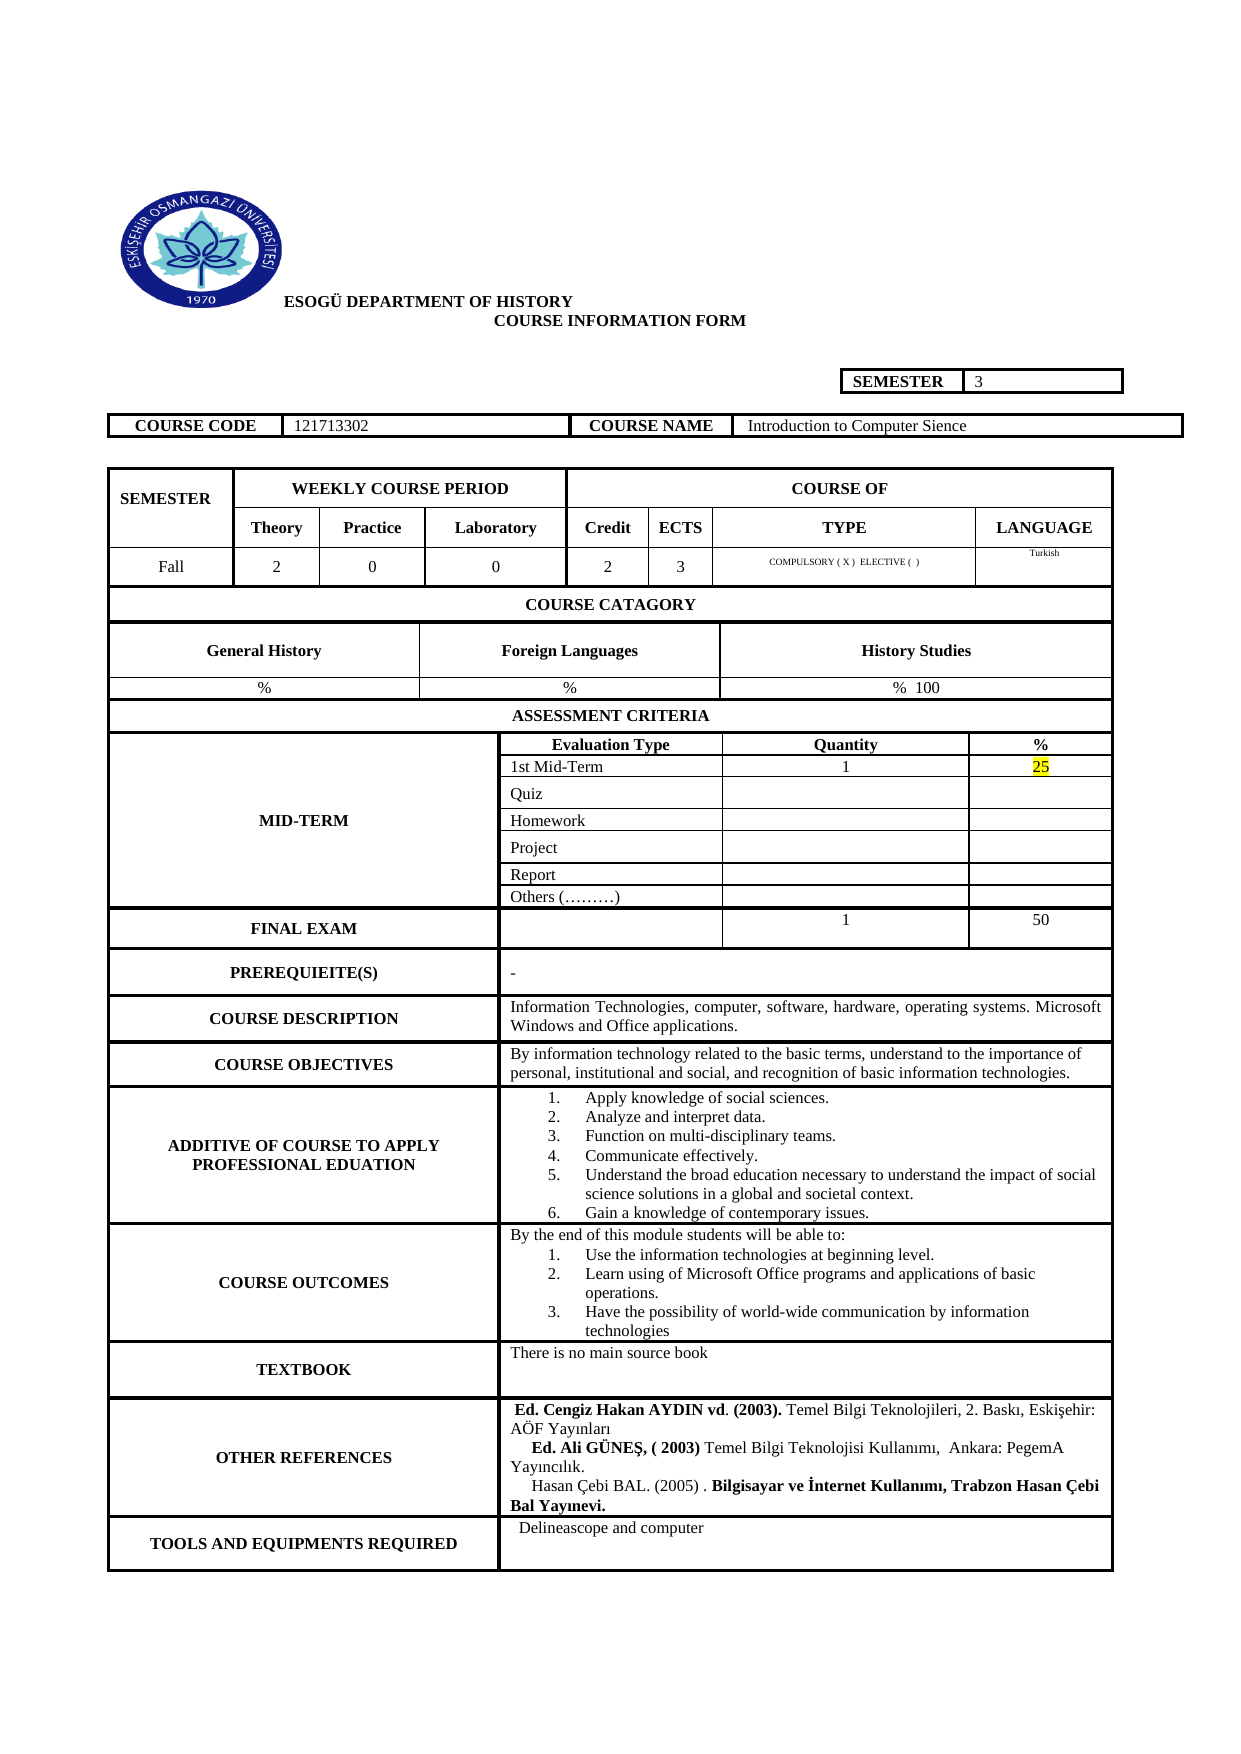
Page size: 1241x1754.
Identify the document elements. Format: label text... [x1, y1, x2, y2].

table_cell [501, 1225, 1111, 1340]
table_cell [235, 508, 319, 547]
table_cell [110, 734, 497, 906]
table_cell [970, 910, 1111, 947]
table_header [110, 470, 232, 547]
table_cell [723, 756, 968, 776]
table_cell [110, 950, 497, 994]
text ESOGÜ DEPARTMENT OF HISTORY [118, 190, 1122, 311]
picture [118, 190, 284, 308]
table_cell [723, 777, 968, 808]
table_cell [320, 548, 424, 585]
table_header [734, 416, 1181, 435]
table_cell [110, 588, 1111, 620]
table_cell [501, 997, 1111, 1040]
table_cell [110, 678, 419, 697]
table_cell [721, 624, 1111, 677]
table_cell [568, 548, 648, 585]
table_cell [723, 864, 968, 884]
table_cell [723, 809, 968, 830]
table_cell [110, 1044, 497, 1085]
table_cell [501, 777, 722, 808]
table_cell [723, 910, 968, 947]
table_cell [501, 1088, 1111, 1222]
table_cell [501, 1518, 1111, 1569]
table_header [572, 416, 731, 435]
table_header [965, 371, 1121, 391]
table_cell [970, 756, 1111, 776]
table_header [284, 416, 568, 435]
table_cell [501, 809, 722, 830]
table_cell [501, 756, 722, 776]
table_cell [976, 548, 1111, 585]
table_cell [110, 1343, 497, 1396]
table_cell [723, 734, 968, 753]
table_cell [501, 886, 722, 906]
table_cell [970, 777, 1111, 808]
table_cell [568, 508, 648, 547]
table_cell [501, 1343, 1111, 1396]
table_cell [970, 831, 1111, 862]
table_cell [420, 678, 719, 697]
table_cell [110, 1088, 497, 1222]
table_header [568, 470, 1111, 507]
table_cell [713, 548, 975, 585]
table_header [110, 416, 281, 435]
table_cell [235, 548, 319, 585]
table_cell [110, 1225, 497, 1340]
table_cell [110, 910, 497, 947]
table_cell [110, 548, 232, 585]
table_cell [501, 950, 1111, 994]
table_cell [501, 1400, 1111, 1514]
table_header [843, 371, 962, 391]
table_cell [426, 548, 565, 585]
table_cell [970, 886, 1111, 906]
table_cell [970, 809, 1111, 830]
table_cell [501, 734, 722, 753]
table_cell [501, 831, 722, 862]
text COURSE INFORMATION FORM [118, 311, 1122, 330]
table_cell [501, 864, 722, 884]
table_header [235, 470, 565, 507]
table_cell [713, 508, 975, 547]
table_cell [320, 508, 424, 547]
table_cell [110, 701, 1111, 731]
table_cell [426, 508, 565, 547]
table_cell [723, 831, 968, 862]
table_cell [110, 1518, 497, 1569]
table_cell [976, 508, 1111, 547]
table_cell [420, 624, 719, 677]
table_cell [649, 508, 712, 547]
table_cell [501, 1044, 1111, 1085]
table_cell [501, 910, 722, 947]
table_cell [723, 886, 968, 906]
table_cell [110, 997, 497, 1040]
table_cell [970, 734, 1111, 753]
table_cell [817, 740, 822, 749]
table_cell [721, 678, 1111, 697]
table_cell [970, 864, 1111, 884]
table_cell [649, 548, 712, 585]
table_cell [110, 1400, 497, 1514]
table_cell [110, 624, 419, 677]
